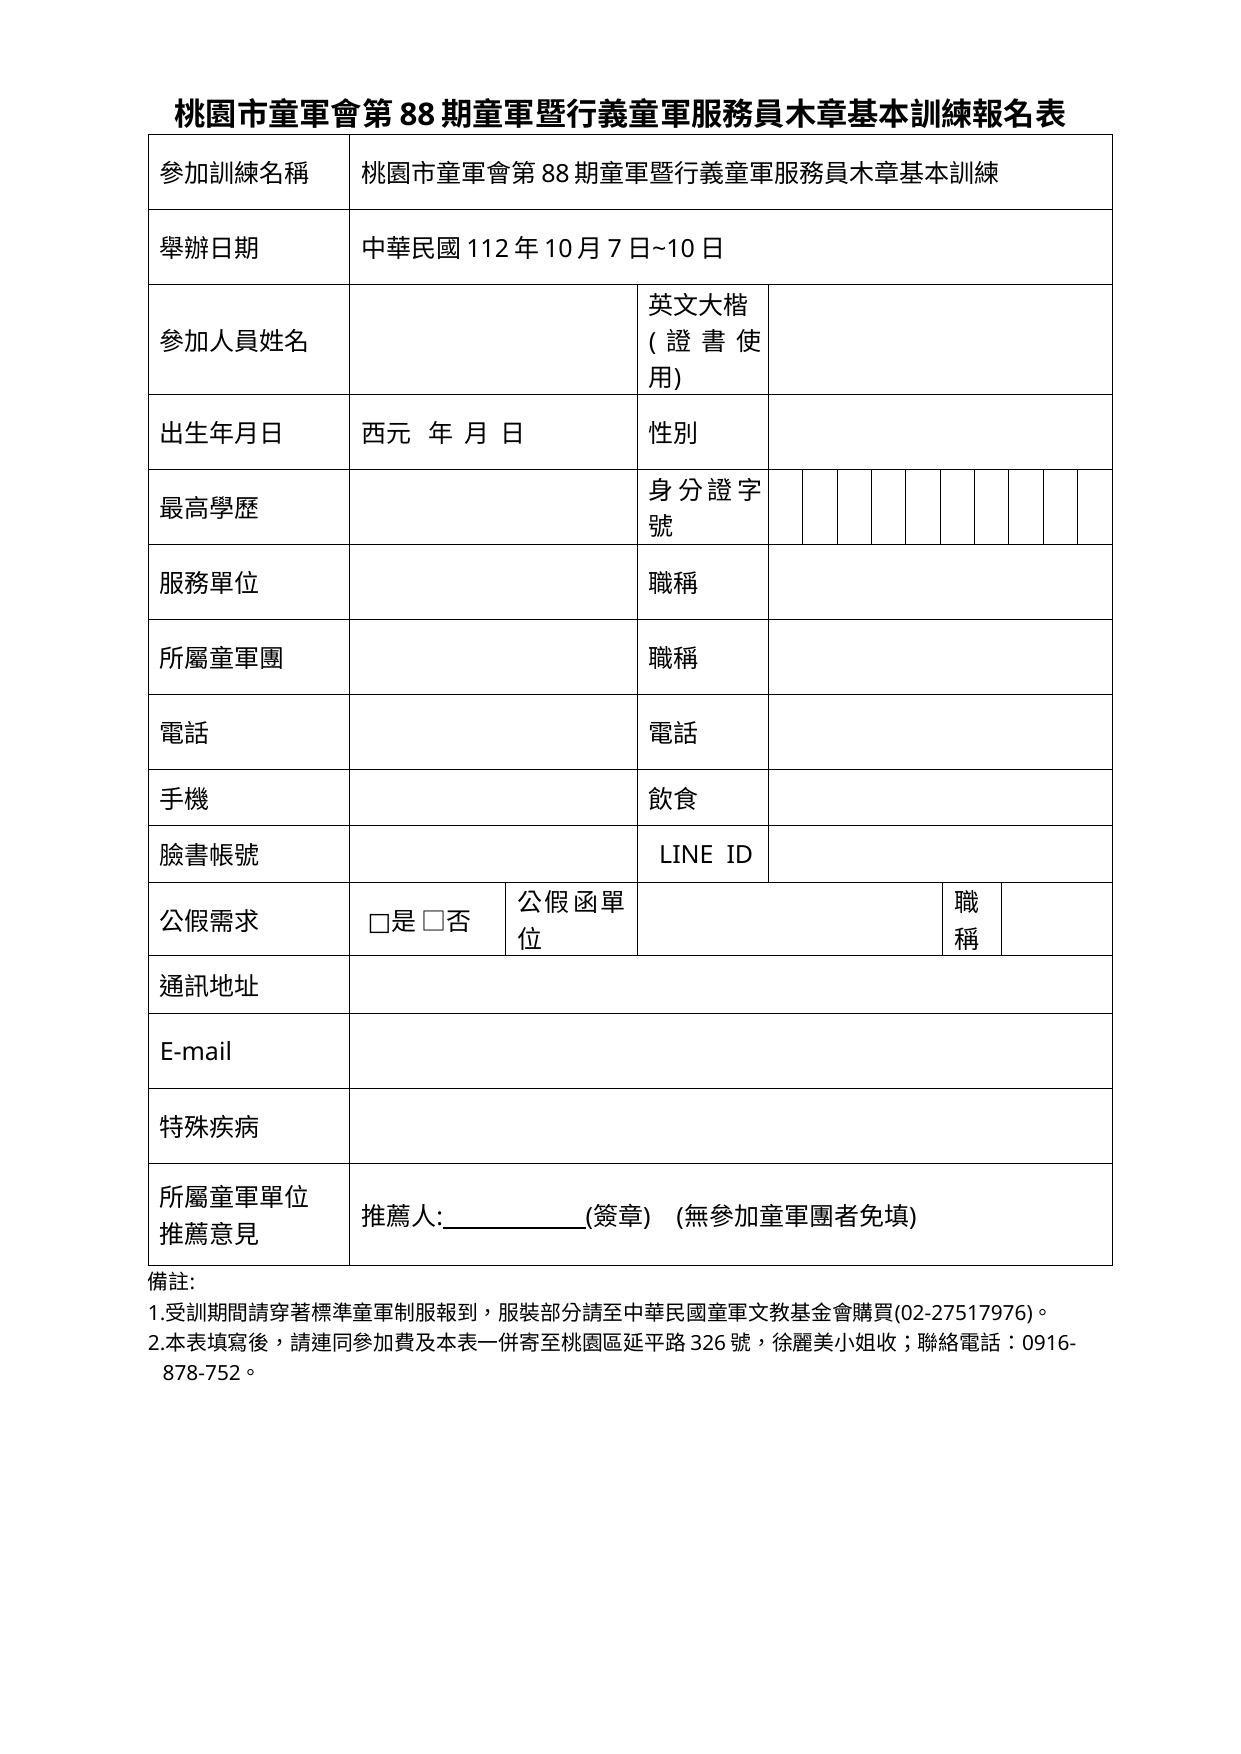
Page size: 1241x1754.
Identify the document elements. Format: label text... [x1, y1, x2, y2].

table_cell 舉辦日期 [149, 210, 349, 284]
table_cell [350, 470, 637, 544]
text 桃園市童軍會第88期童軍暨行義童軍服務員木章基本訓練報名表 [148, 89, 1093, 134]
table_cell 出生年月日 [149, 395, 349, 469]
table_cell 通訊地址 [149, 956, 349, 1013]
table_cell [769, 545, 1112, 619]
table_cell 臉書帳號 [149, 826, 349, 882]
table_cell 職稱 [638, 620, 768, 694]
text 備註: [148, 1266, 926, 1296]
table_cell [350, 620, 637, 694]
table_cell [350, 285, 637, 394]
table_cell [906, 470, 940, 544]
table_cell 飲食 [638, 770, 768, 825]
table_cell 性別 [638, 395, 768, 469]
table_cell 身分證字號 [638, 470, 768, 544]
table_cell [838, 470, 871, 544]
table_cell 服務單位 [149, 545, 349, 619]
table_cell [638, 883, 942, 955]
table_cell [1078, 470, 1112, 544]
table_cell 職稱 [943, 883, 1001, 955]
table_cell □是 □否 [350, 883, 505, 955]
table_cell 電話 [638, 695, 768, 769]
table_cell 所屬童軍團 [149, 620, 349, 694]
table_cell E-mail [149, 1014, 349, 1088]
table_cell 公假需求 [149, 883, 349, 955]
table_cell [769, 285, 1112, 394]
table_cell [350, 1014, 1112, 1088]
table_cell 西元 年 月 日 [350, 395, 637, 469]
table_cell 電話 [149, 695, 349, 769]
table_cell 職稱 [638, 545, 768, 619]
table_cell LINE ID [638, 826, 768, 882]
table_cell [350, 545, 637, 619]
table_cell 特殊疾病 [149, 1089, 349, 1163]
table_cell 參加人員姓名 [149, 285, 349, 394]
text 1.受訓期間請穿著標準童軍制服報到，服裝部分請至中華民國童軍文教基金會購買(02-27517976)。 [148, 1296, 1093, 1326]
text 2.本表填寫後，請連同參加費及本表一併寄至桃園區延平路326號，徐麗美小姐收；聯絡電話：0916-878-752。 [148, 1326, 1093, 1387]
table_cell [769, 826, 1112, 882]
table_cell 中華民國112年10月7日~10日 [350, 210, 1112, 284]
table_cell 公假函單位 [506, 883, 637, 955]
table_cell 英文大楷 (證書使用) [638, 285, 768, 394]
table_cell [975, 470, 1008, 544]
table_cell 推薦人: (簽章) (無參加童軍團者免填) [350, 1164, 1112, 1264]
table_header 參加訓練名稱 [149, 135, 349, 209]
table_cell 手機 [149, 770, 349, 825]
table_cell [350, 956, 1112, 1013]
table_header 桃園市童軍會第88期童軍暨行義童軍服務員木章基本訓練 [350, 135, 1112, 209]
table_cell [769, 470, 802, 544]
table_cell [872, 470, 905, 544]
table_cell [769, 695, 1112, 769]
table_cell 所屬童軍單位 推薦意見 [149, 1164, 349, 1264]
table_cell [1002, 883, 1112, 955]
table_cell [1009, 470, 1043, 544]
table_cell [350, 826, 637, 882]
table_cell [350, 1089, 1112, 1163]
table_cell [769, 395, 1112, 469]
table_cell [769, 620, 1112, 694]
table_cell [803, 470, 837, 544]
table_cell 最高學歷 [149, 470, 349, 544]
table_cell [941, 470, 974, 544]
table_cell [350, 770, 637, 825]
table_cell [769, 770, 1112, 825]
table_cell [1044, 470, 1077, 544]
table_cell [350, 695, 637, 769]
